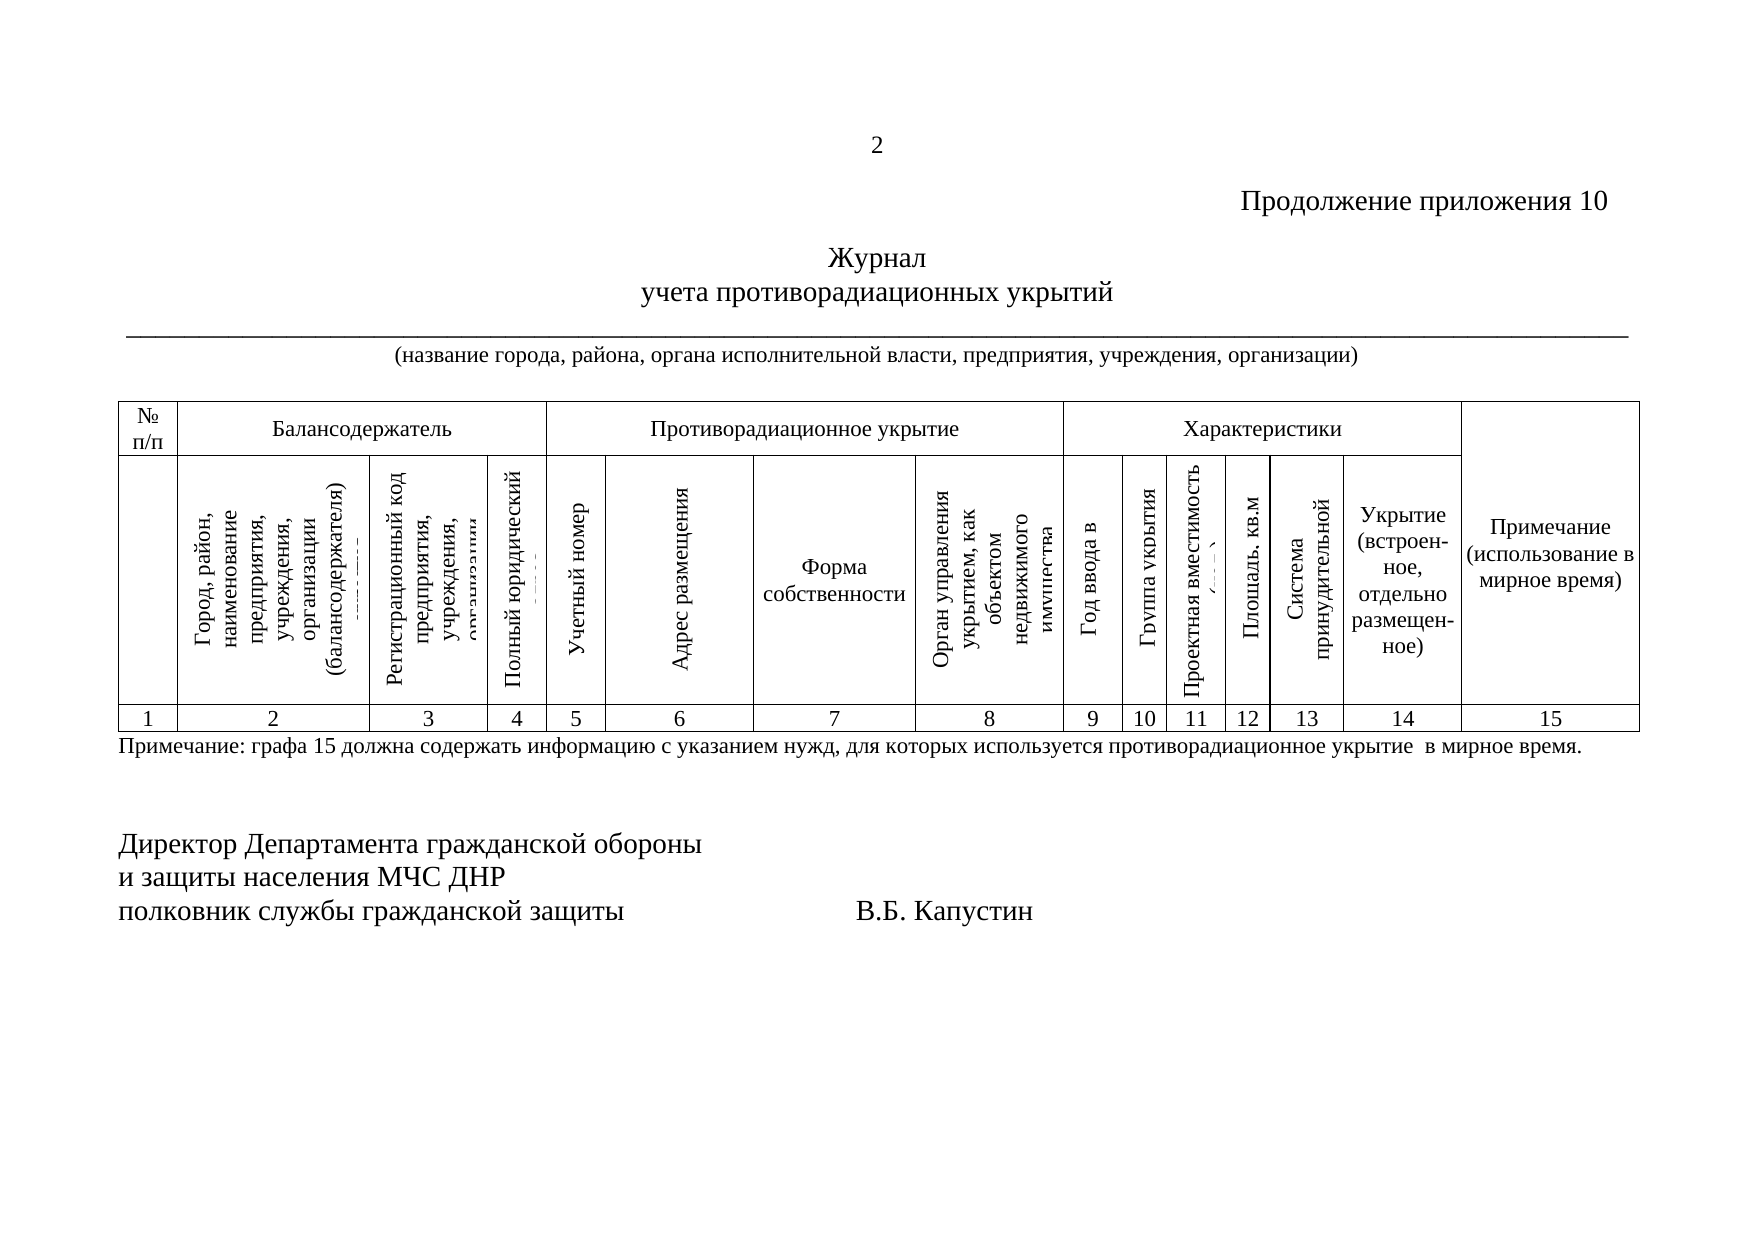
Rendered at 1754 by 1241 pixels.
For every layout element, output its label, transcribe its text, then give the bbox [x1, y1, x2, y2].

table_cell Проектная вместимость (чел.) [1167, 456, 1225, 704]
table_cell Регистрационный код предприятия, учреждения, организации [370, 456, 487, 704]
table_cell Полный юридический адрес [488, 456, 546, 704]
table_cell Адрес размещения [606, 456, 753, 704]
text учета противорадиационных укрытий [118, 274, 1636, 307]
table_header Примечание (использование в мирное время) [1462, 402, 1639, 704]
table_cell Площадь, кв.м [1226, 456, 1269, 704]
table_cell Укрытие (встроен-ное, отдельно размещен-ное) [1344, 456, 1461, 704]
text (название города, района, органа исполнительной власти, предприятия, учреждения, организации) [118, 341, 1636, 367]
table_cell Форма собственности [754, 456, 915, 704]
text полковник службы гражданской защиты В.Б. Капустин [118, 893, 1636, 926]
table_cell Год ввода в эксплуатацию [1064, 456, 1122, 704]
table_header Характеристики [1064, 402, 1461, 454]
table_cell 8 [916, 705, 1063, 731]
table_cell Орган управления укрытием, как объектом недвижимого имущества [916, 456, 1063, 704]
text Продолжение приложения 10 [1240, 183, 1636, 216]
text Примечание: графа 15 должна содержать информацию с указанием нужд, для которых используется противорадиационное укрытие в мирное время. [118, 732, 1636, 759]
table_cell 3 [370, 705, 487, 731]
table_cell 4 [488, 705, 546, 731]
table_cell 5 [547, 705, 605, 731]
table_cell Система принудительной вентиляции (есть / нет) [1271, 456, 1343, 704]
table_header № п/п [119, 402, 177, 454]
table_cell 10 [1123, 705, 1166, 731]
text Директор Департамента гражданской обороны [118, 826, 1636, 859]
table_cell Группа укрытия [1123, 456, 1166, 704]
text _______________________________________________________________________________________________________ [118, 307, 1636, 341]
table_header Противорадиационное укрытие [547, 402, 1063, 454]
table_cell Город, район, наименование предприятия, учреждения, организации (балансодержателя) укрытия [178, 456, 369, 704]
table_cell 2 [178, 705, 369, 731]
table_cell 14 [1344, 705, 1461, 731]
table_header Балансодержатель [178, 402, 546, 454]
table_cell 15 [1462, 705, 1639, 731]
table_cell 6 [606, 705, 753, 731]
table_cell Учетный номер [547, 456, 605, 704]
table_cell 13 [1271, 705, 1343, 731]
table_cell [119, 456, 177, 704]
table_cell 9 [1064, 705, 1122, 731]
text и защиты населения МЧС ДНР [118, 859, 1636, 893]
table_cell 11 [1167, 705, 1225, 731]
table_cell 7 [754, 705, 915, 731]
table_cell 12 [1226, 705, 1269, 731]
table_cell 1 [119, 705, 177, 731]
text Журнал [118, 240, 1636, 274]
